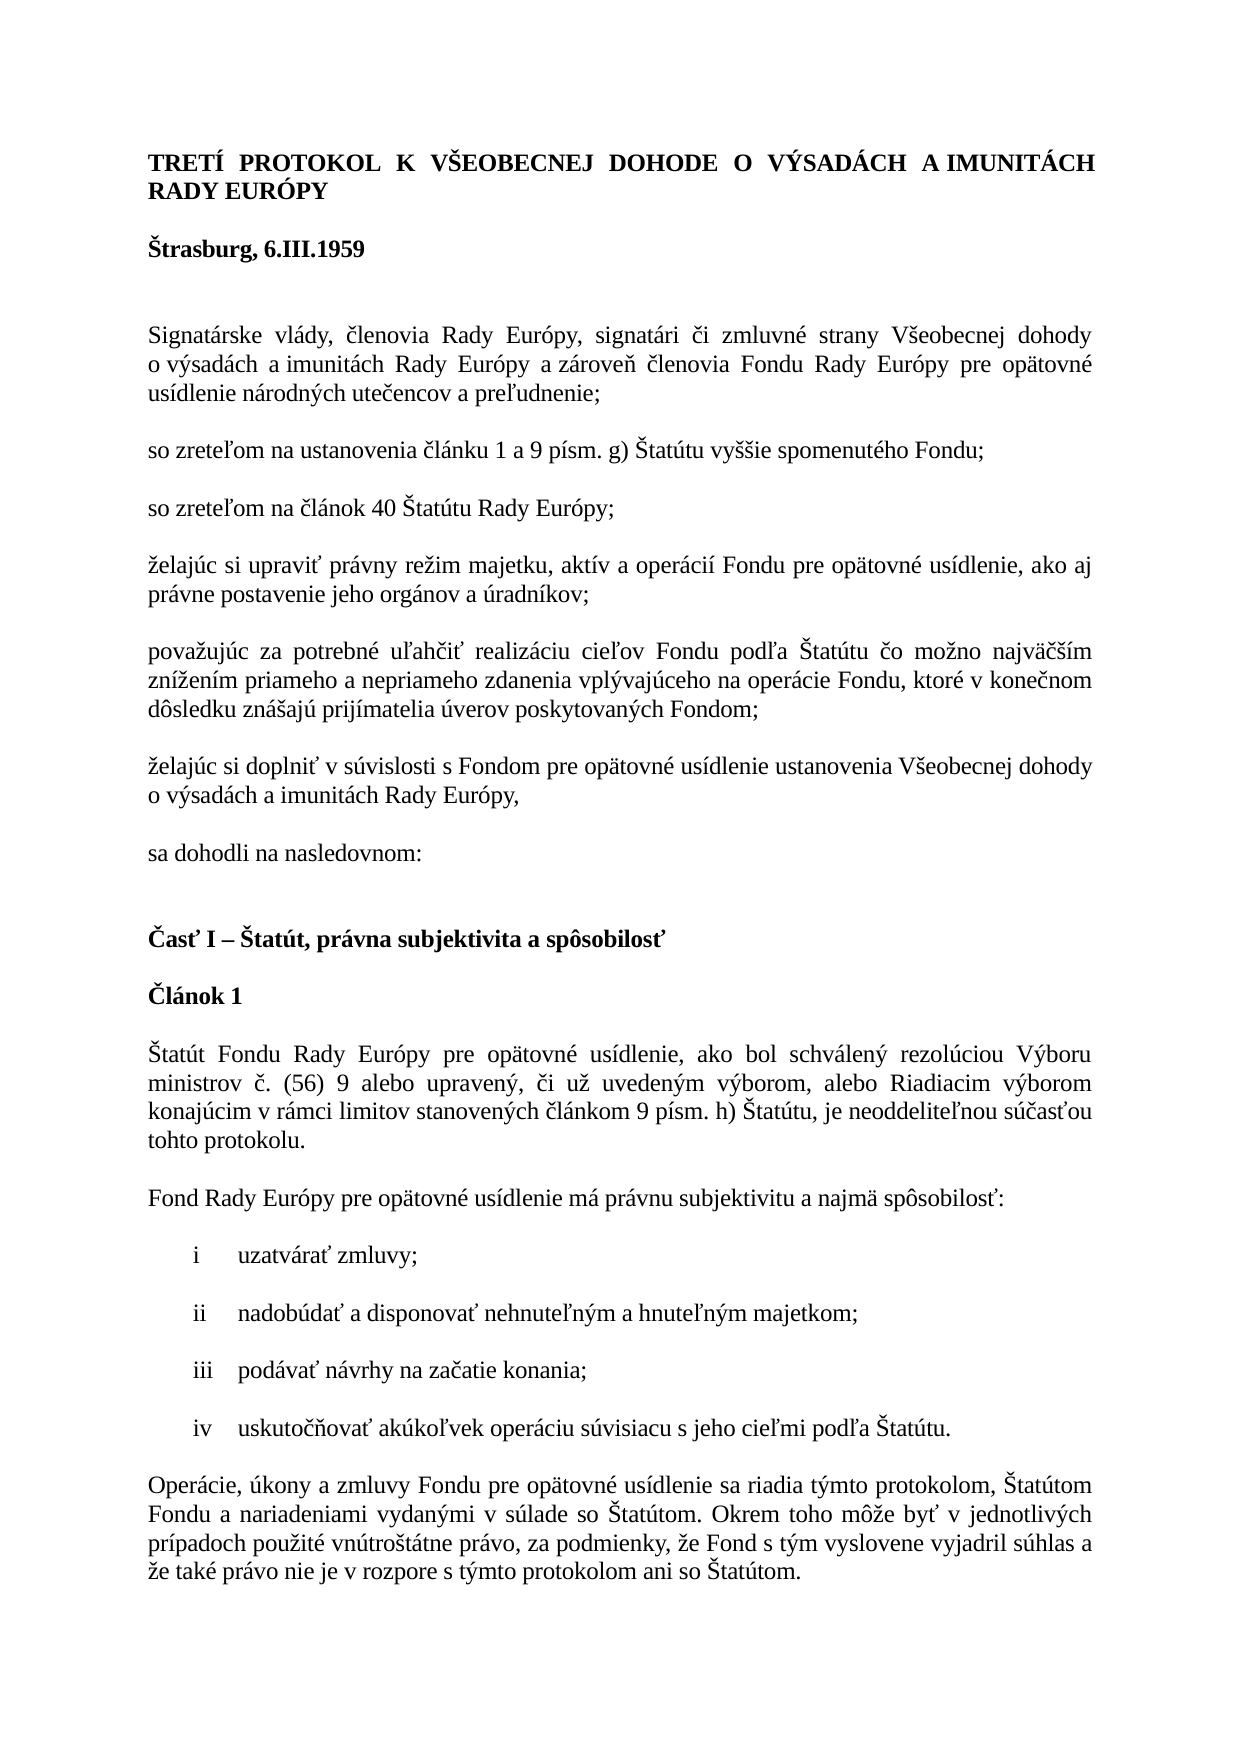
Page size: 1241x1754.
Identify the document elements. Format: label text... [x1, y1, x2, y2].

text Signatárske vlády, členovia Rady Európy, signatári či zmluvné strany Všeobecnej dohody o výsadách a imunitách Rady Európy a zároveň členovia Fondu Rady Európy pre opätovné usídlenie národných utečencov a preľudnenie; [148, 320, 1093, 406]
text Operácie, úkony a zmluvy Fondu pre opätovné usídlenie sa riadia týmto protokolom, Štatútom Fondu a nariadeniami vydanými v súlade so Štatútom. Okrem toho môže byť v jednotlivých prípadoch použité vnútroštátne právo, za podmienky, že Fond s tým vyslovene vyjadril súhlas a že také právo nie je v rozpore s týmto protokolom ani so Štatútom. [148, 1470, 1093, 1585]
text Štatút Fondu Rady Európy pre opätovné usídlenie, ako bol schválený rezolúciou Výboru ministrov č. (56) 9 alebo upravený, či už uvedeným výborom, alebo Riadiacim výborom konajúcim v rámci limitov stanovených článkom 9 písm. h) Štatútu, je neoddeliteľnou súčasťou tohto protokolu. [148, 1039, 1093, 1154]
text TRETÍ PROTOKOL K VŠEOBECNEJ DOHODE O VÝSADÁCH A IMUNITÁCH RADY EURÓPY [148, 148, 1095, 205]
text Článok 1 [148, 981, 1093, 1010]
text želajúc si doplniť v súvislosti s Fondom pre opätovné usídlenie ustanovenia Všeobecnej dohody o výsadách a imunitách Rady Európy, [148, 751, 1093, 809]
text sa dohodli na nasledovnom: [148, 838, 1093, 866]
text iii podávať návrhy na začatie konania; [148, 1355, 1093, 1384]
text Časť I – Štatút, právna subjektivita a spôsobilosť [148, 924, 1093, 953]
text so zreteľom na ustanovenia článku 1 a 9 písm. g) Štatútu vyššie spomenutého Fondu; [148, 435, 1093, 464]
text želajúc si upraviť právny režim majetku, aktív a operácií Fondu pre opätovné usídlenie, ako aj právne postavenie jeho orgánov a úradníkov; [148, 550, 1093, 608]
text iv uskutočňovať akúkoľvek operáciu súvisiacu s jeho cieľmi podľa Štatútu. [148, 1413, 1093, 1441]
text Štrasburg, 6.III.1959 [148, 234, 1095, 263]
text považujúc za potrebné uľahčiť realizáciu cieľov Fondu podľa Štatútu čo možno najväčším znížením priameho a nepriameho zdanenia vplývajúceho na operácie Fondu, ktoré v konečnom dôsledku znášajú prijímatelia úverov poskytovaných Fondom; [148, 636, 1093, 723]
text ii nadobúdať a disponovať nehnuteľným a hnuteľným majetkom; [148, 1298, 1093, 1326]
text Fond Rady Európy pre opätovné usídlenie má právnu subjektivitu a najmä spôsobilosť: [148, 1183, 1093, 1211]
text so zreteľom na článok 40 Štatútu Rady Európy; [148, 493, 1093, 521]
text i uzatvárať zmluvy; [148, 1240, 1093, 1269]
